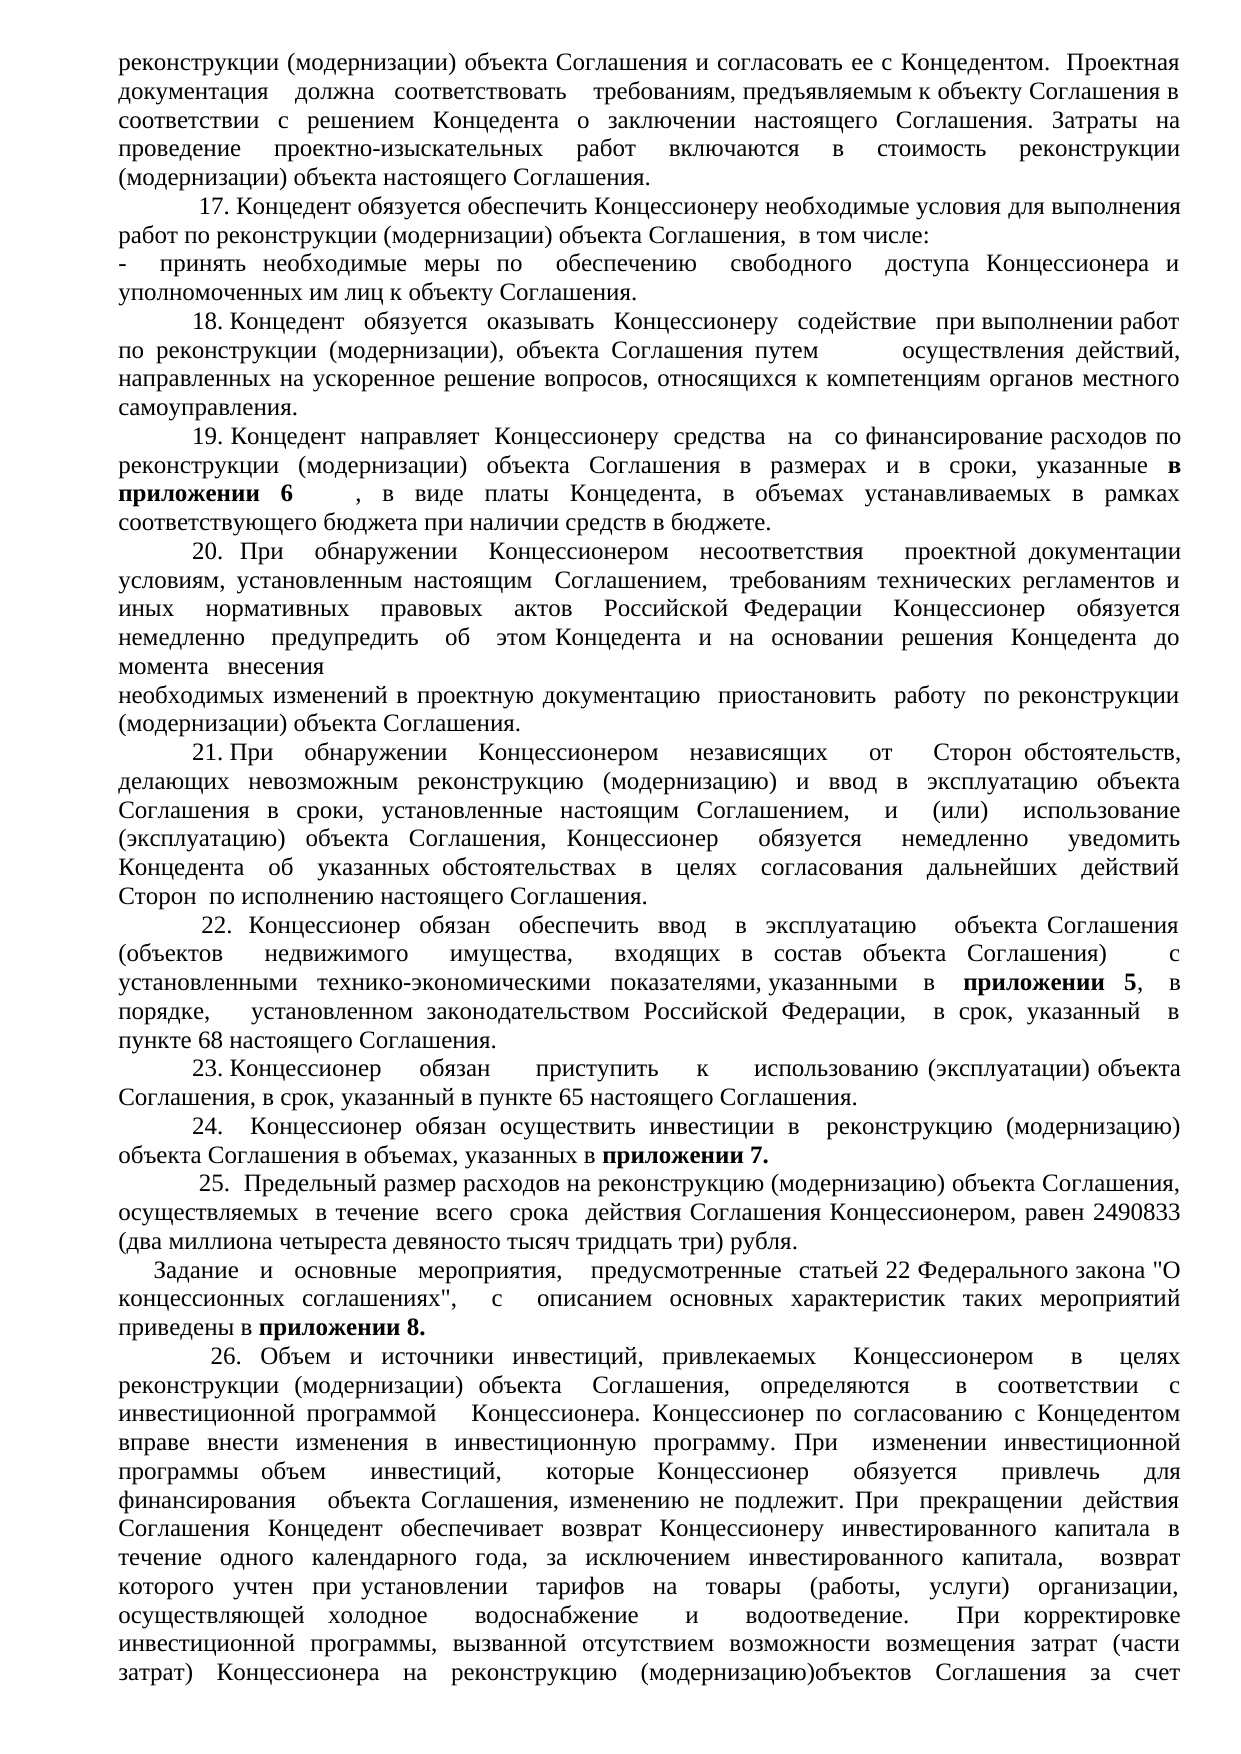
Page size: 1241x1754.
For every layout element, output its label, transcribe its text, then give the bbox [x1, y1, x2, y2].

text 20. При обнаружении Концессионером несоответствия проектной документации условиям, установленным настоящим Соглашением, требованиям технических регламентов и иных нормативных правовых актов Российской Федерации Концессионер обязуется немедленно предупредить об этом Концедента и на основании решения Концедента до момента внесения [118, 536, 1181, 680]
text 22. Концессионер обязан обеспечить ввод в эксплуатацию объекта Соглашения (объектов недвижимого имущества, входящих в состав объекта Соглашения) с установленными технико-экономическими показателями, указанными в приложении 5, в порядке, установленном законодательством Российской Федерации, в срок, указанный в пункте 68 настоящего Соглашения. [118, 910, 1181, 1053]
text Задание и основные мероприятия, предусмотренные статьей 22 Федерального закона "О концессионных соглашениях", с описанием основных характеристик таких мероприятий приведены в приложении 8. [118, 1255, 1181, 1341]
text 19. Концедент направляет Концессионеру средства на со финансирование расходов по реконструкции (модернизации) объекта Соглашения в размерах и в сроки, указанные в приложении 6 , в виде платы Концедента, в объемах устанавливаемых в рамках соответствующего бюджета при наличии средств в бюджете. [118, 421, 1181, 536]
text 18. Концедент обязуется оказывать Концессионеру содействие при выполнении работ по реконструкции (модернизации), объекта Соглашения путем осуществления действий, направленных на ускоренное решение вопросов, относящихся к компетенциям органов местного самоуправления. [118, 306, 1181, 421]
text 23. Концессионер обязан приступить к использованию (эксплуатации) объекта Соглашения, в срок, указанный в пункте 65 настоящего Соглашения. [118, 1053, 1181, 1111]
text 17. Концедент обязуется обеспечить Концессионеру необходимые условия для выполнения работ по реконструкции (модернизации) объекта Соглашения, в том числе: [118, 191, 1181, 248]
text 21. При обнаружении Концессионером независящих от Сторон обстоятельств, делающих невозможным реконструкцию (модернизацию) и ввод в эксплуатацию объекта Соглашения в сроки, установленные настоящим Соглашением, и (или) использование (эксплуатацию) объекта Соглашения, Концессионер обязуется немедленно уведомить Концедента об указанных обстоятельствах в целях согласования дальнейших действий Сторон по исполнению настоящего Соглашения. [118, 737, 1181, 910]
text - принять необходимые меры по обеспечению свободного доступа Концессионера и уполномоченных им лиц к объекту Соглашения. [118, 248, 1181, 306]
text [118, 1341, 1181, 1686]
text 24. Концессионер обязан осуществить инвестиции в реконструкцию (модернизацию) объекта Соглашения в объемах, указанных в приложении 7. [118, 1111, 1181, 1168]
text 25. Предельный размер расходов на реконструкцию (модернизацию) объекта Соглашения, осуществляемых в течение всего срока действия Соглашения Концессионером, равен 2490833 (два миллиона четыреста девяносто тысяч тридцать три) рубля. [118, 1168, 1181, 1255]
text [118, 47, 1181, 191]
text необходимых изменений в проектную документацию приостановить работу по реконструкции (модернизации) объекта Соглашения. [118, 680, 1181, 737]
